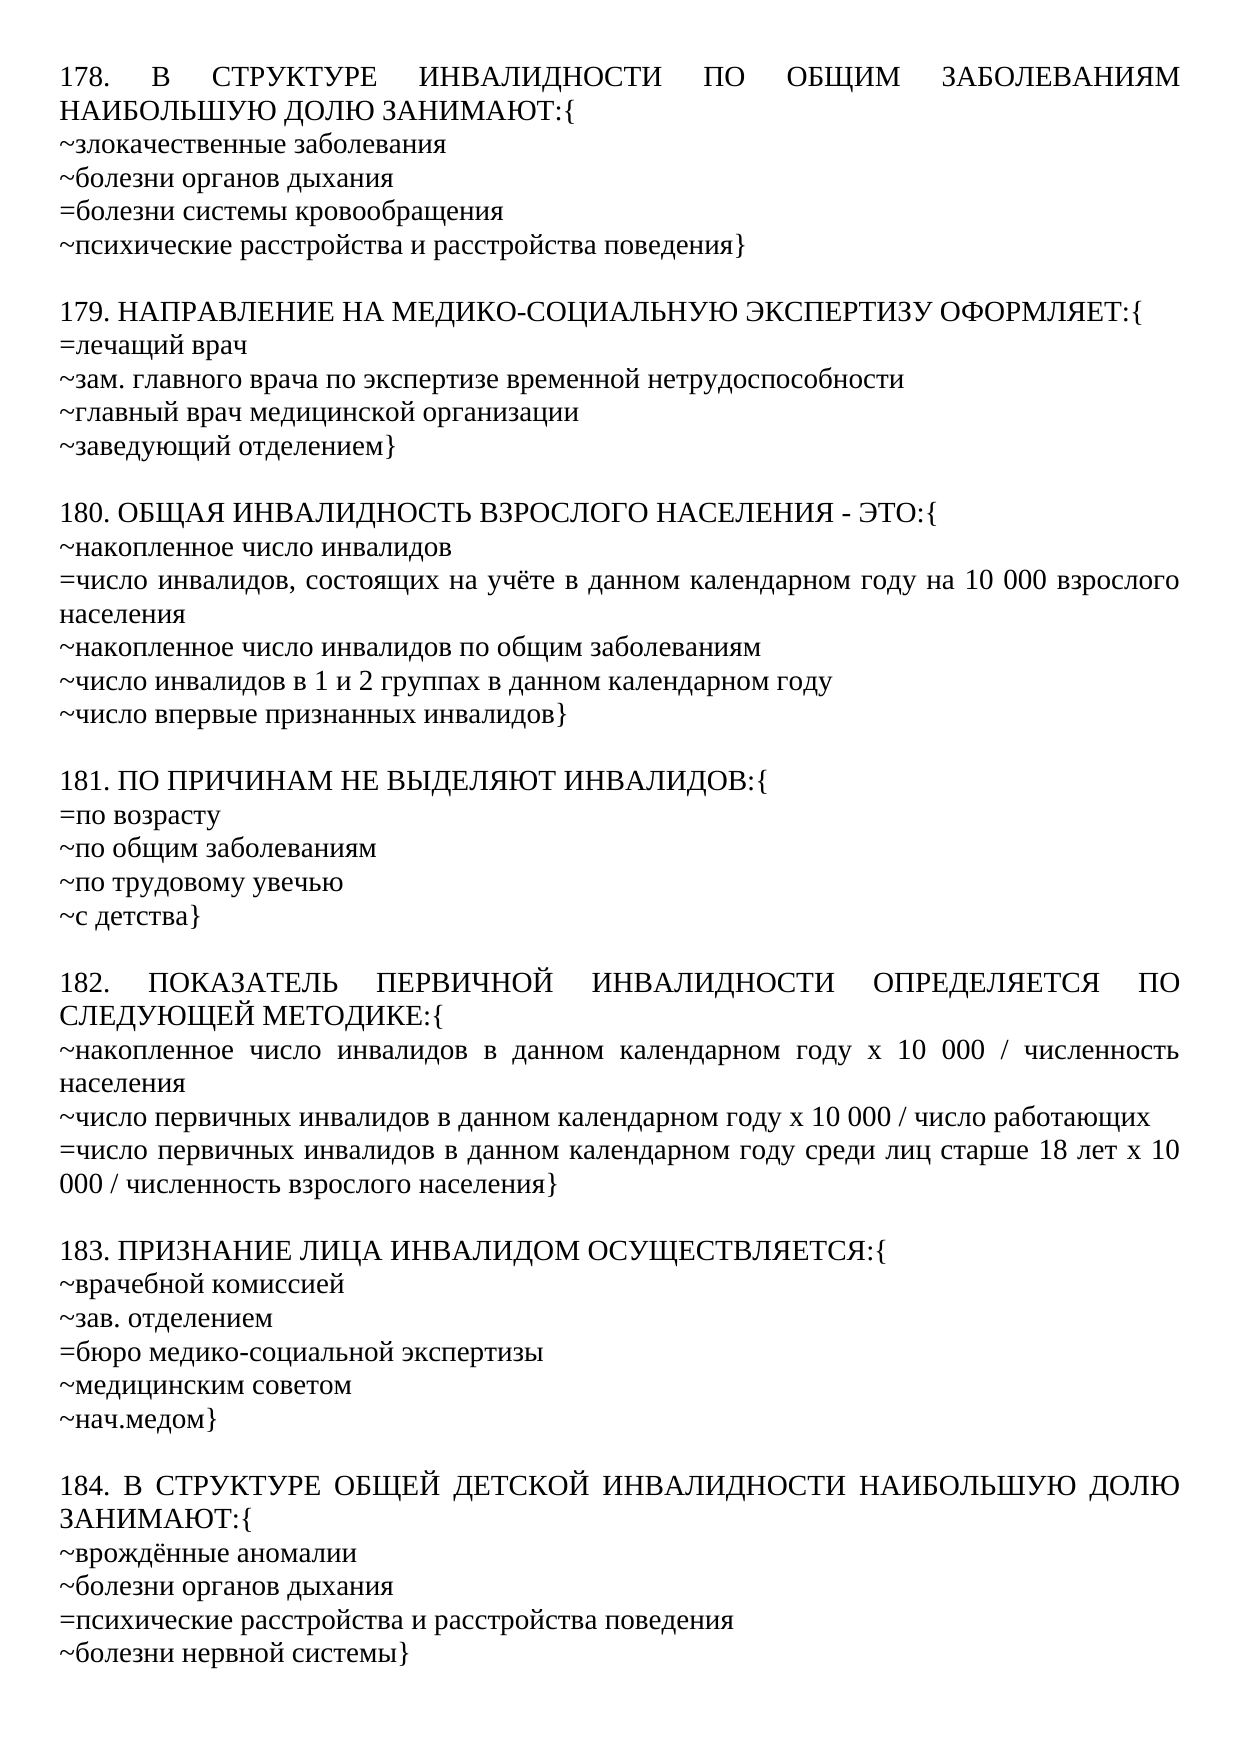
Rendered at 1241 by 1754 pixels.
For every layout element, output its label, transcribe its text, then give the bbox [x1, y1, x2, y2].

text ~болезни нервной системы} [59, 1636, 1181, 1669]
text =бюро медико-социальной экспертизы [59, 1334, 1181, 1367]
text ~зам. главного врача по экспертизе временной нетрудоспособности [59, 361, 1181, 394]
text 181. ПО ПРИЧИНАМ НЕ ВЫДЕЛЯЮТ ИНВАЛИДОВ:{ [59, 763, 1181, 797]
text ~число впервые признанных инвалидов} [59, 696, 1181, 730]
text 179. НАПРАВЛЕНИЕ НА МЕДИКО-СОЦИАЛЬНУЮ ЭКСПЕРТИЗУ ОФОРМЛЯЕТ:{ [59, 294, 1181, 327]
text ~число первичных инвалидов в данном календарном году х 10 000 / число работающих [59, 1099, 1181, 1132]
text ~число инвалидов в 1 и 2 группах в данном календарном году [59, 663, 1181, 696]
text 182. ПОКАЗАТЕЛЬ ПЕРВИЧНОЙ ИНВАЛИДНОСТИ ОПРЕДЕЛЯЕТСЯ ПО СЛЕДУЮЩЕЙ МЕТОДИКЕ:{ [59, 965, 1181, 1032]
text ~зав. отделением [59, 1300, 1181, 1334]
text 180. ОБЩАЯ ИНВАЛИДНОСТЬ ВЗРОСЛОГО НАСЕЛЕНИЯ - ЭТО:{ [59, 495, 1181, 529]
text ~болезни органов дыхания [59, 1568, 1181, 1602]
text =число первичных инвалидов в данном календарном году среди лиц старше 18 лет х 10 000 / численность взрослого населения} [59, 1132, 1181, 1199]
text ~врачебной комиссией [59, 1267, 1181, 1300]
text ~с детства} [59, 898, 1181, 931]
text =число инвалидов, состоящих на учёте в данном календарном году на 10 000 взрослого населения [59, 562, 1181, 629]
text ~медицинским советом [59, 1367, 1181, 1401]
text ~главный врач медицинской организации [59, 394, 1181, 428]
text =по возрасту [59, 797, 1181, 831]
text ~по трудовому увечью [59, 864, 1181, 898]
text ~злокачественные заболевания [59, 126, 1181, 160]
text 183. ПРИЗНАНИЕ ЛИЦА ИНВАЛИДОМ ОСУЩЕСТВЛЯЕТСЯ:{ [59, 1233, 1181, 1267]
text ~накопленное число инвалидов по общим заболеваниям [59, 629, 1181, 663]
text ~врождённые аномалии [59, 1535, 1181, 1568]
text ~заведующий отделением} [59, 428, 1181, 462]
text 184. В СТРУКТУРЕ ОБЩЕЙ ДЕТСКОЙ ИНВАЛИДНОСТИ НАИБОЛЬШУЮ ДОЛЮ ЗАНИМАЮТ:{ [59, 1468, 1181, 1535]
text ~болезни органов дыхания [59, 160, 1181, 193]
text ~накопленное число инвалидов в данном календарном году х 10 000 / численность населения [59, 1032, 1181, 1099]
text ~психические расстройства и расстройства поведения} [59, 227, 1181, 260]
text =психические расстройства и расстройства поведения [59, 1602, 1181, 1636]
text 178. В СТРУКТУРЕ ИНВАЛИДНОСТИ ПО ОБЩИМ ЗАБОЛЕВАНИЯМ НАИБОЛЬШУЮ ДОЛЮ ЗАНИМАЮТ:{ [59, 59, 1181, 126]
text ~нач.медом} [59, 1401, 1181, 1434]
text ~по общим заболеваниям [59, 831, 1181, 864]
text =лечащий врач [59, 327, 1181, 361]
text =болезни системы кровообращения [59, 193, 1181, 227]
text ~накопленное число инвалидов [59, 529, 1181, 562]
